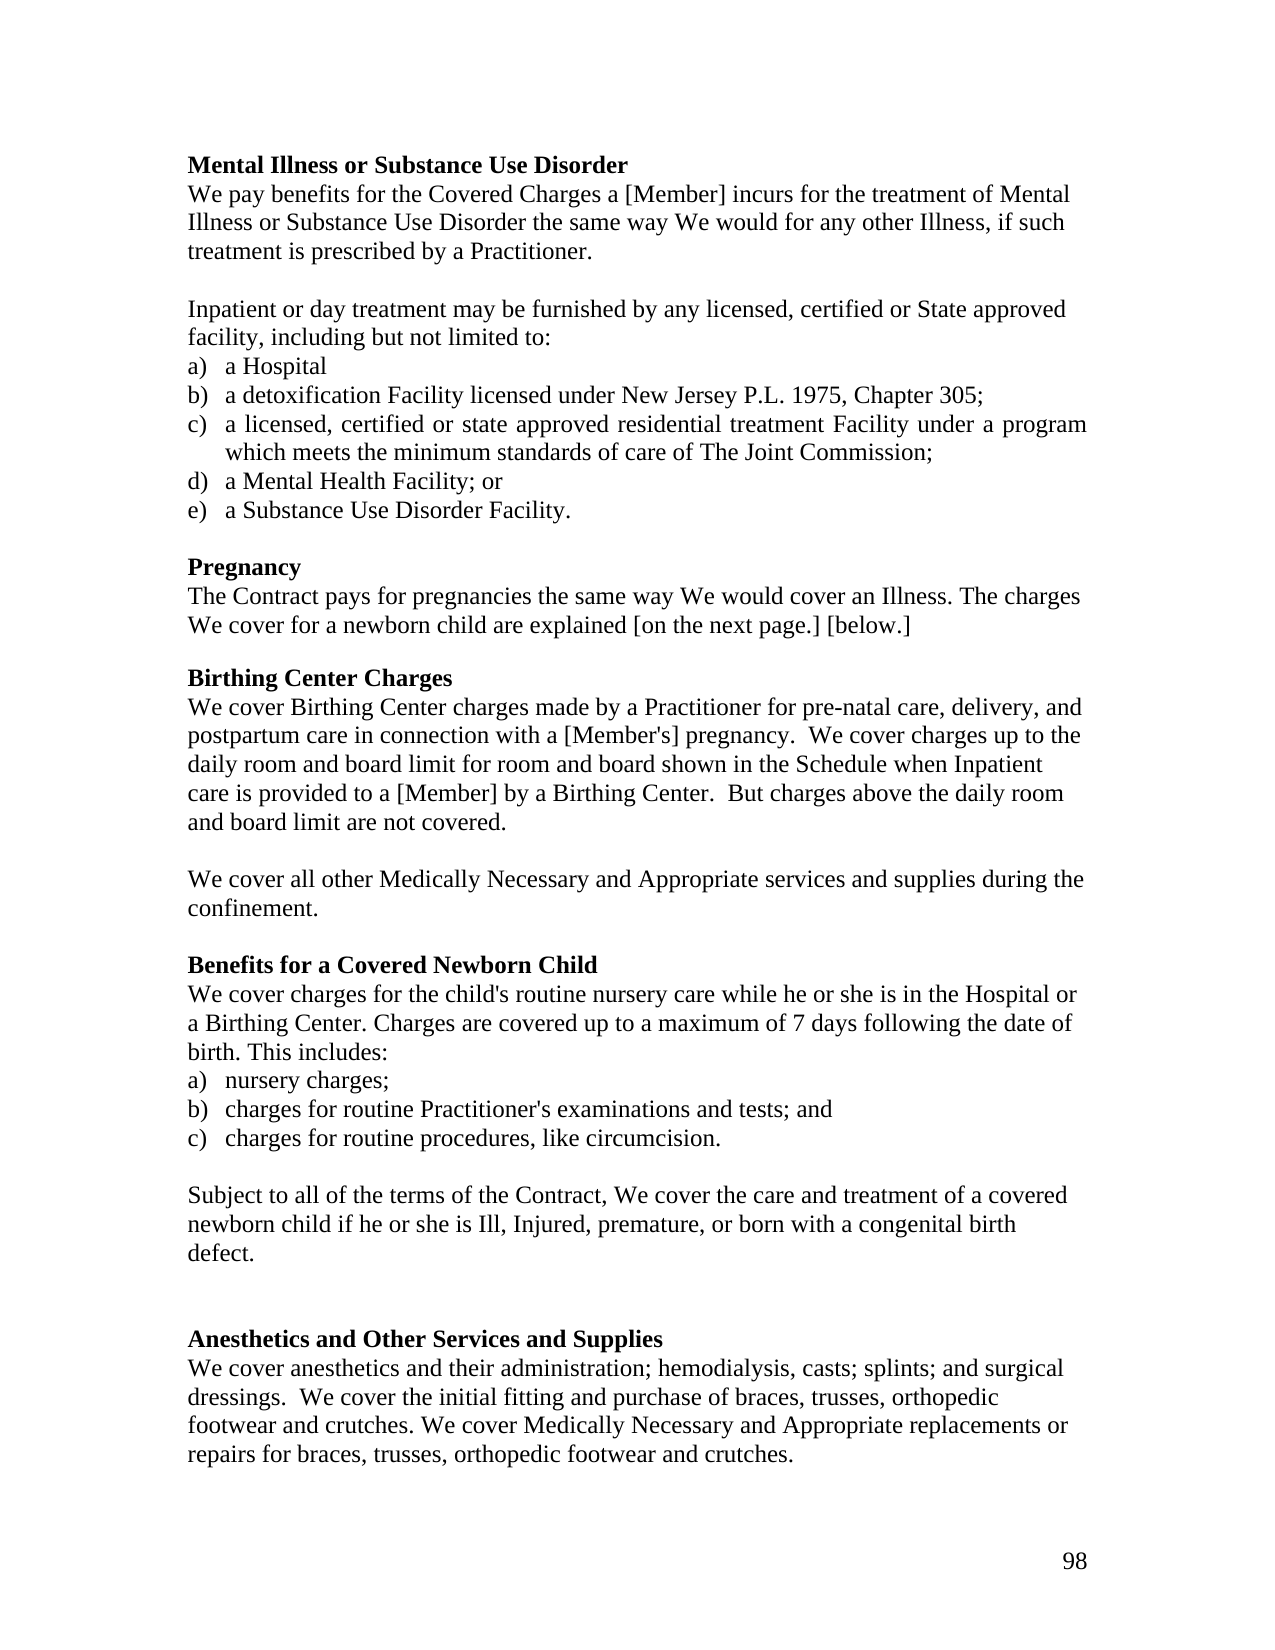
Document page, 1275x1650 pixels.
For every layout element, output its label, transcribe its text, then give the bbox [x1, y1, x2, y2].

text Mental Illness or Substance Use Disorder [187, 150, 1087, 179]
list a licensed, certified or state approved residential treatment Facility under a program which meets the minimum standards of care of The Joint Commission; [187, 409, 1087, 466]
text Benefits for a Covered Newborn Child [187, 950, 1087, 979]
text Pregnancy [187, 552, 1087, 581]
list nursery charges; [187, 1065, 1087, 1094]
list a Substance Use Disorder Facility. [187, 495, 1087, 524]
list a Mental Health Facility; or [187, 466, 1087, 495]
text We cover all other Medically Necessary and Appropriate services and supplies during the confinement. [187, 864, 1087, 922]
text We cover Birthing Center charges made by a Practitioner for pre-natal care, delivery, and postpartum care in connection with a [Member's] pregnancy. We cover charges up to the daily room and board limit for room and board shown in the Schedule when Inpatient care is provided to a [Member] by a Birthing Center. But charges above the daily room and board limit are not covered. [187, 692, 1087, 835]
text We cover anesthetics and their administration; hemodialysis, casts; splints; and surgical dressings. We cover the initial fitting and purchase of braces, trusses, orthopedic footwear and crutches. We cover Medically Necessary and Appropriate replacements or repairs for braces, trusses, orthopedic footwear and crutches. [187, 1353, 1087, 1468]
text Anesthetics and Other Services and Supplies [187, 1324, 1087, 1353]
text Inpatient or day treatment may be furnished by any licensed, certified or State approved facility, including but not limited to: [187, 294, 1087, 351]
list a Hospital [187, 351, 1087, 380]
list charges for routine Practitioner's examinations and tests; and [187, 1094, 1087, 1123]
text The Contract pays for pregnancies the same way We would cover an Illness. The charges We cover for a newborn child are explained [on the next page.] [below.] [187, 581, 1087, 639]
text We pay benefits for the Covered Charges a [Member] incurs for the treatment of Mental Illness or Substance Use Disorder the same way We would for any other Illness, if such treatment is prescribed by a Practitioner. [187, 179, 1087, 265]
text We cover charges for the child's routine nursery care while he or she is in the Hospital or a Birthing Center. Charges are covered up to a maximum of 7 days following the date of birth. This includes: [187, 979, 1087, 1065]
list a detoxification Facility licensed under New Jersey P.L. 1975, Chapter 305; [187, 380, 1087, 409]
list charges for routine procedures, like circumcision. [187, 1123, 1087, 1152]
text Birthing Center Charges [187, 663, 1087, 692]
text Subject to all of the terms of the Contract, We cover the care and treatment of a covered newborn child if he or she is Ill, Injured, premature, or born with a congenital birth defect. [187, 1180, 1087, 1267]
